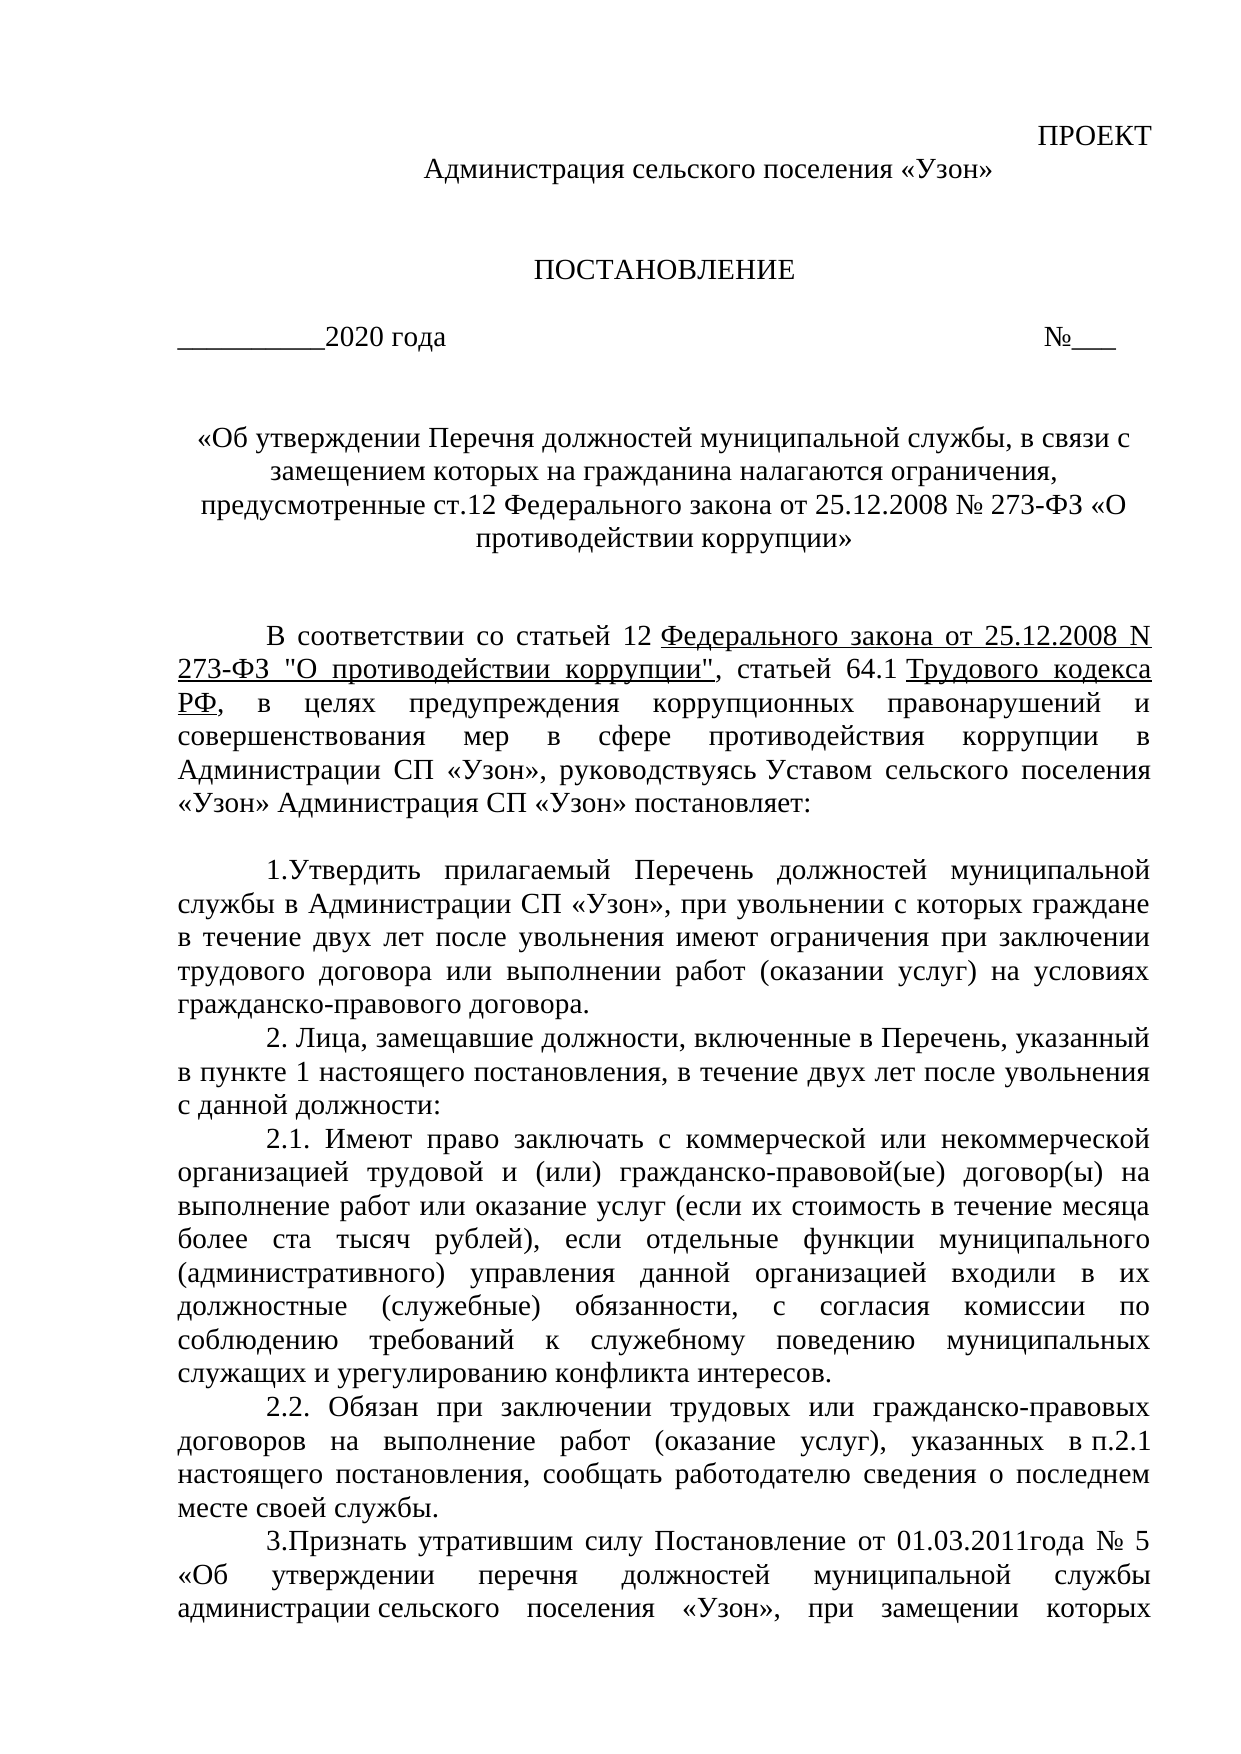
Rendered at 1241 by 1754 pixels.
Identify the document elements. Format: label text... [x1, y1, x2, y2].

text 1.Утвердить прилагаемый Перечень должностей муниципальной службы в Администрации СП «Узон», при увольнении с которых граждане в течение двух лет после увольнения имеют ограничения при заключении трудового договора или выполнении работ (оказании услуг) на условиях гражданско-правового договора. [177, 852, 1152, 1020]
text 2. Лица, замещавшие должности, включенные в Перечень, указанный в пункте 1 настоящего постановления, в течение двух лет после увольнения с данной должности: [177, 1020, 1152, 1121]
text В соответствии со статьей 12 Федерального закона от 25.12.2008 N 273-ФЗ "О противодействии коррупции", статьей 64.1 Трудового кодекса РФ, в целях предупреждения коррупционных правонарушений и совершенствования мер в сфере противодействия коррупции в Администрации СП «Узон», руководствуясь Уставом сельского поселения «Узон» Администрация СП «Узон» постановляет: [177, 618, 1152, 819]
text 2.1. Имеют право заключать с коммерческой или некоммерческой организацией трудовой и (или) гражданско-правовой(ые) договор(ы) на выполнение работ или оказание услуг (если их стоимость в течение месяца более ста тысяч рублей), если отдельные функции муниципального (административного) управления данной организацией входили в их должностные (служебные) обязанности, с согласия комиссии по соблюдению требований к служебному поведению муниципальных служащих и урегулированию конфликта интересов. [177, 1121, 1152, 1389]
text «Об утверждении Перечня должностей муниципальной службы, в связи с замещением которых на гражданина налагаются ограничения, предусмотренные ст.12 Федерального закона от 25.12.2008 № 273-ФЗ «О противодействии коррупции» [177, 386, 1152, 618]
text ПОСТАНОВЛЕНИЕ [177, 252, 1152, 286]
text __________2020 года №___ [177, 286, 1152, 353]
text 2.2. Обязан при заключении трудовых или гражданско-правовых договоров на выполнение работ (оказание услуг), указанных в п.2.1 настоящего постановления, сообщать работодателю сведения о последнем месте своей службы. [177, 1389, 1152, 1523]
text Администрация сельского поселения «Узон» [177, 152, 1152, 185]
text ПРОЕКТ [177, 118, 1152, 152]
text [177, 1523, 1152, 1624]
